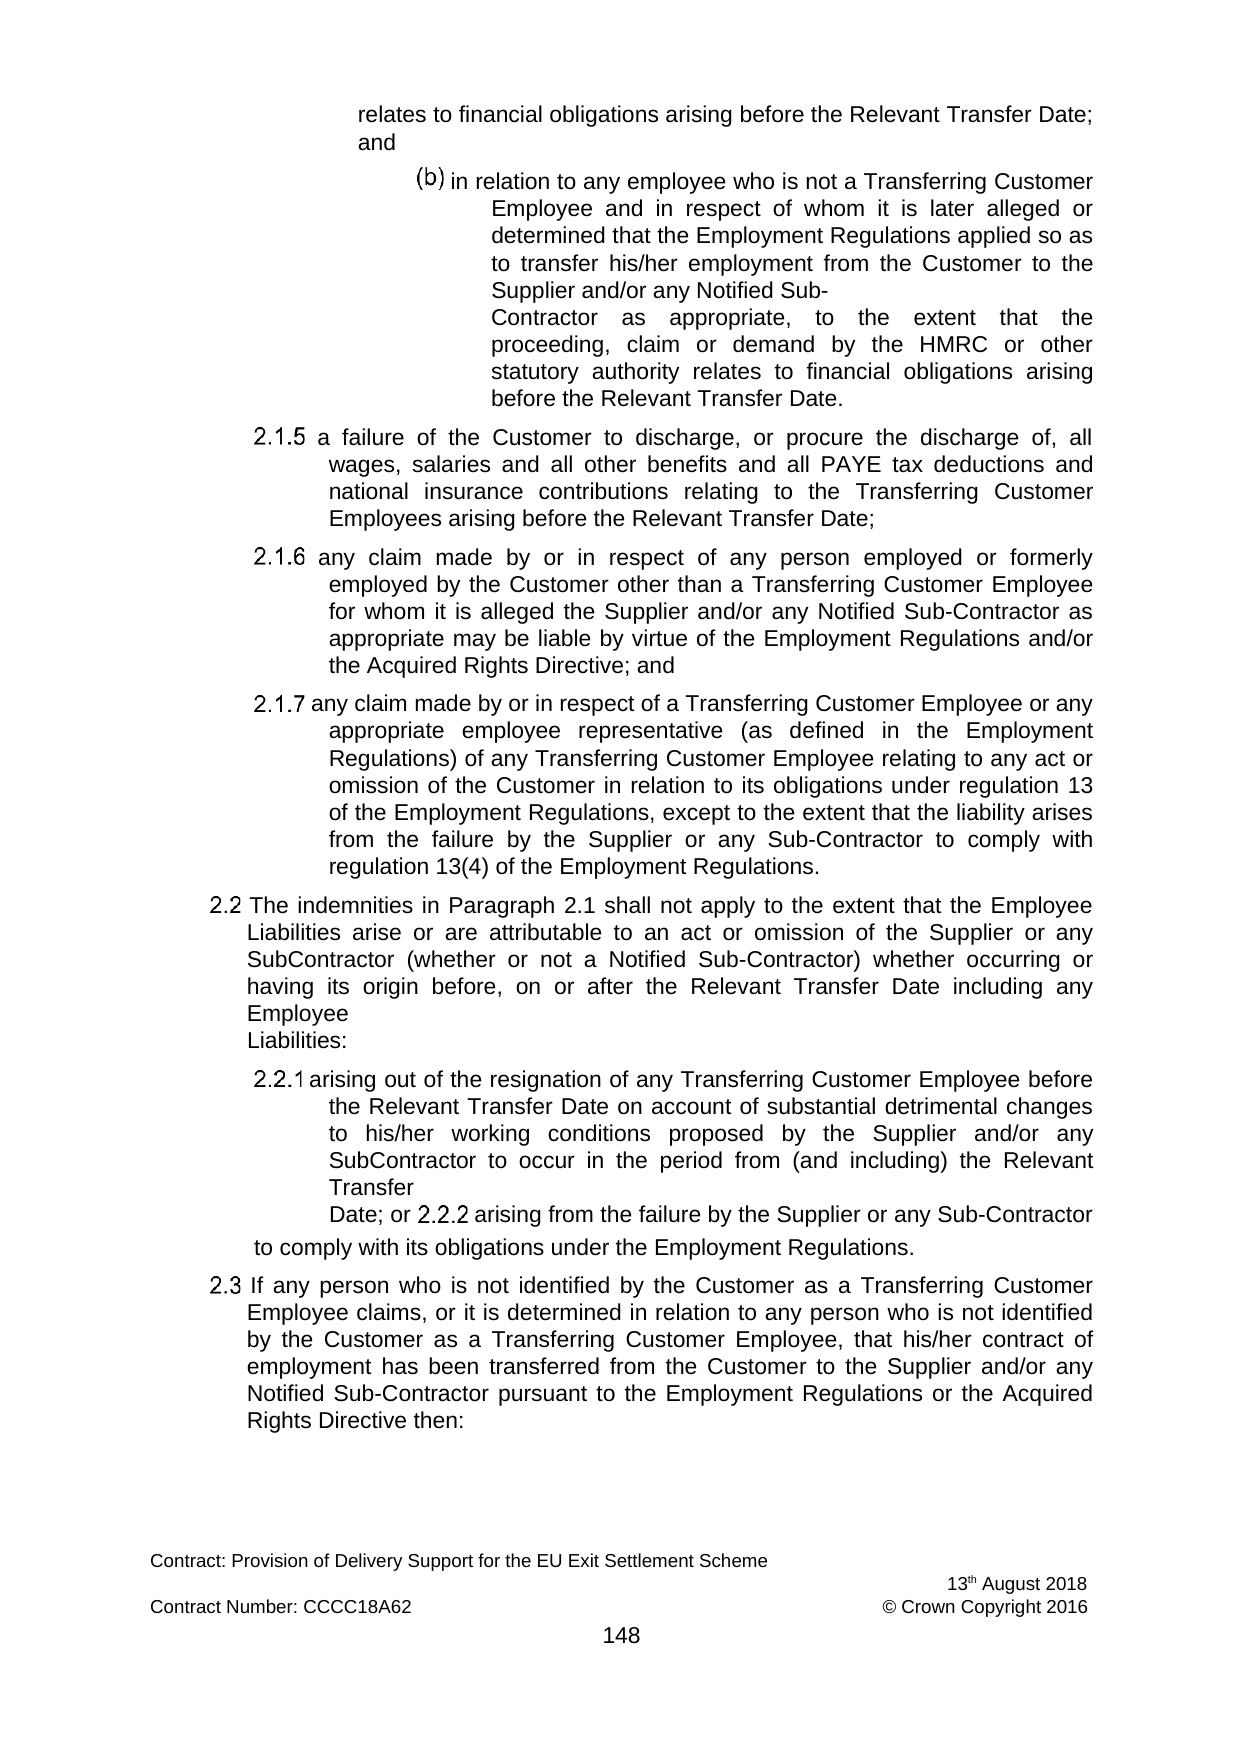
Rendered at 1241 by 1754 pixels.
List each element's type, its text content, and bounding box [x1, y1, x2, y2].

text If any person who is not identified by the Customer as a Transferring Customer Employee claims, or it is determined in relation to any person who is not identified by the Customer as a Transferring Customer Employee, that his/her contract of employment has been transferred from the Customer to the Supplier and/or any Notified Sub-Contractor pursuant to the Employment Regulations or the Acquired Rights Directive then: [209, 1272, 1094, 1434]
text Date; or arising from the failure by the Supplier or any Sub-Contractor to comply with its obligations under the Employment Regulations. [254, 1201, 1094, 1260]
text in relation to any employee who is not a Transferring Customer Employee and in respect of whom it is later alleged or determined that the Employment Regulations applied so as to transfer his/her employment from the Customer to the Supplier and/or any Notified Sub- [416, 167, 1094, 303]
picture [253, 694, 305, 712]
text The indemnities in Paragraph 2.1 shall not apply to the extent that the Employee Liabilities arise or are attributable to an act or omission of the Supplier or any SubContractor (whether or not a Notified Sub-Contractor) whether occurring or having its origin before, on or after the Relevant Transfer Date including any Employee [209, 892, 1094, 1026]
text a failure of the Customer to discharge, or procure the discharge of, all wages, salaries and all other benefits and all PAYE tax deductions and national insurance contributions relating to the Transferring Customer Employees arising before the Relevant Transfer Date; [254, 423, 1094, 531]
text Liabilities: [247, 1027, 1094, 1053]
picture [209, 895, 241, 913]
text any claim made by or in respect of any person employed or formerly employed by the Customer other than a Transferring Customer Employee for whom it is alleged the Supplier and/or any Notified Sub-Contractor as appropriate may be liable by virtue of the Employment Regulations and/or the Acquired Rights Directive; and [254, 543, 1094, 678]
picture [416, 167, 444, 190]
text Contractor as appropriate, to the extent that the proceeding, claim or demand by the HMRC or other statutory authority relates to financial obligations arising before the Relevant Transfer Date. [491, 304, 1094, 411]
picture [209, 1275, 241, 1294]
picture [253, 1069, 302, 1087]
text any claim made by or in respect of a Transferring Customer Employee or any appropriate employee representative (as defined in the Employment Regulations) of any Transferring Customer Employee relating to any act or omission of the Customer in relation to its obligations under regulation 13 of the Employment Regulations, except to the extent that the liability arises from the failure by the Supplier or any Sub-Contractor to comply with regulation 13(4) of the Employment Regulations. [254, 690, 1094, 879]
picture [253, 426, 305, 445]
picture [417, 1205, 468, 1223]
picture [253, 546, 305, 565]
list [283, 101, 1094, 155]
text arising out of the resignation of any Transferring Customer Employee before the Relevant Transfer Date on account of substantial detrimental changes to his/her working conditions proposed by the Supplier and/or any SubContractor to occur in the period from (and including) the Relevant Transfer [254, 1066, 1094, 1200]
